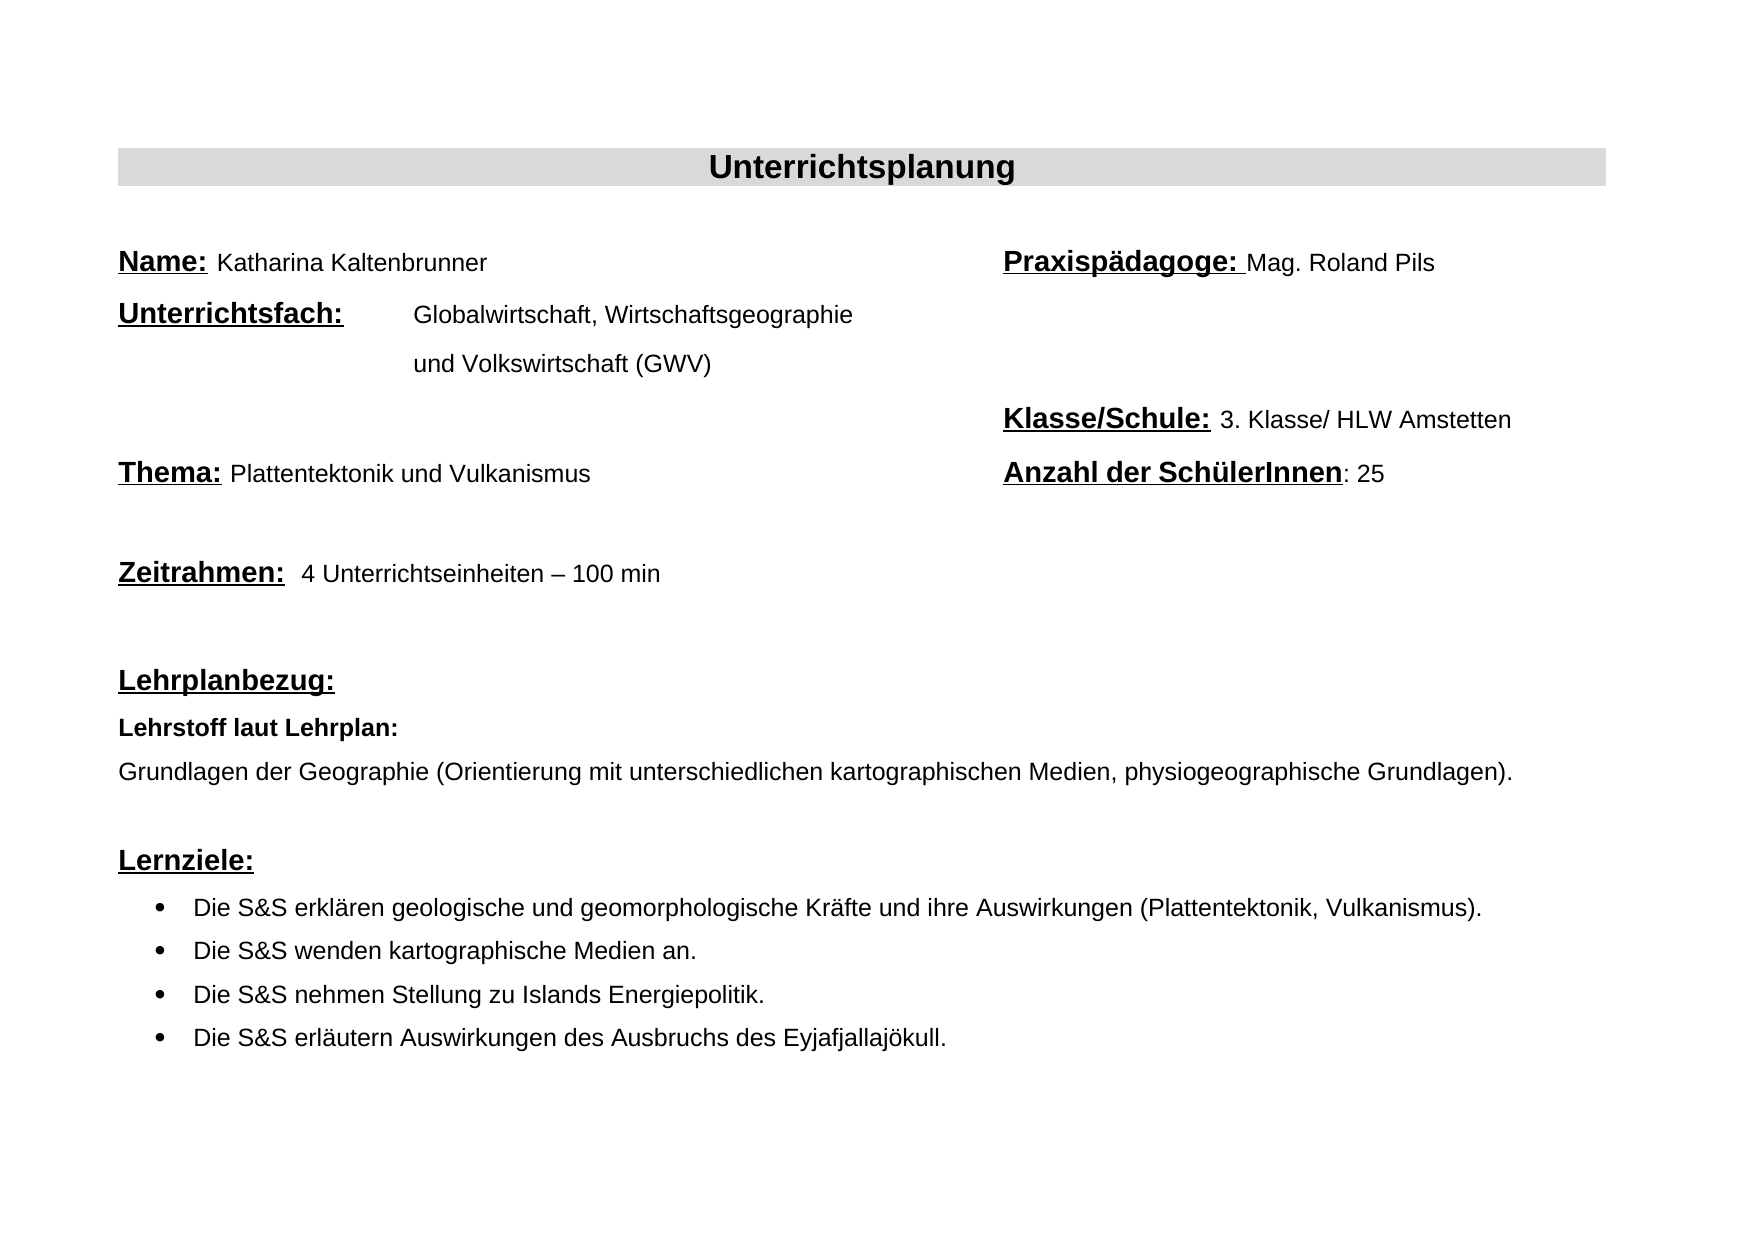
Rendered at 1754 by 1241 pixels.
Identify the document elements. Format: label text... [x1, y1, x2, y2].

text und Volkswirtschaft (GWV) Klasse/Schule: 3. Klasse/ HLW Amstetten [339, 349, 1606, 435]
list Die S&S erklären geologische und geomorphologische Kräfte und ihre Auswirkungen (Plattentektonik, Vulkanismus). [156, 893, 1606, 922]
text Unterrichtsplanung [118, 148, 1606, 186]
text Name: Katharina Kaltenbrunner Praxispädagoge: Mag. Roland Pils [118, 244, 1606, 277]
text Unterrichtsfach: Globalwirtschaft, Wirtschaftsgeographie [118, 296, 1606, 330]
text Lehrstoff laut Lehrplan: [118, 713, 1606, 742]
text Grundlagen der Geographie (Orientierung mit unterschiedlichen kartographischen Medien, physiogeographische Grundlagen). [118, 757, 1606, 785]
list Die S&S wenden kartographische Medien an. [156, 936, 1606, 965]
text Zeitrahmen: 4 Unterrichtseinheiten – 100 min [118, 505, 1606, 589]
list Die S&S nehmen Stellung zu Islands Energiepolitik. [156, 979, 1606, 1008]
text Lehrplanbezug: [118, 663, 1606, 697]
list Die S&S erläutern Auswirkungen des Ausbruchs des Eyjafjallajökull. [156, 1023, 1606, 1052]
text Thema: Plattentektonik und Vulkanismus Anzahl der SchülerInnen: 25 [118, 454, 1606, 488]
text Lernziele: [118, 843, 1606, 876]
